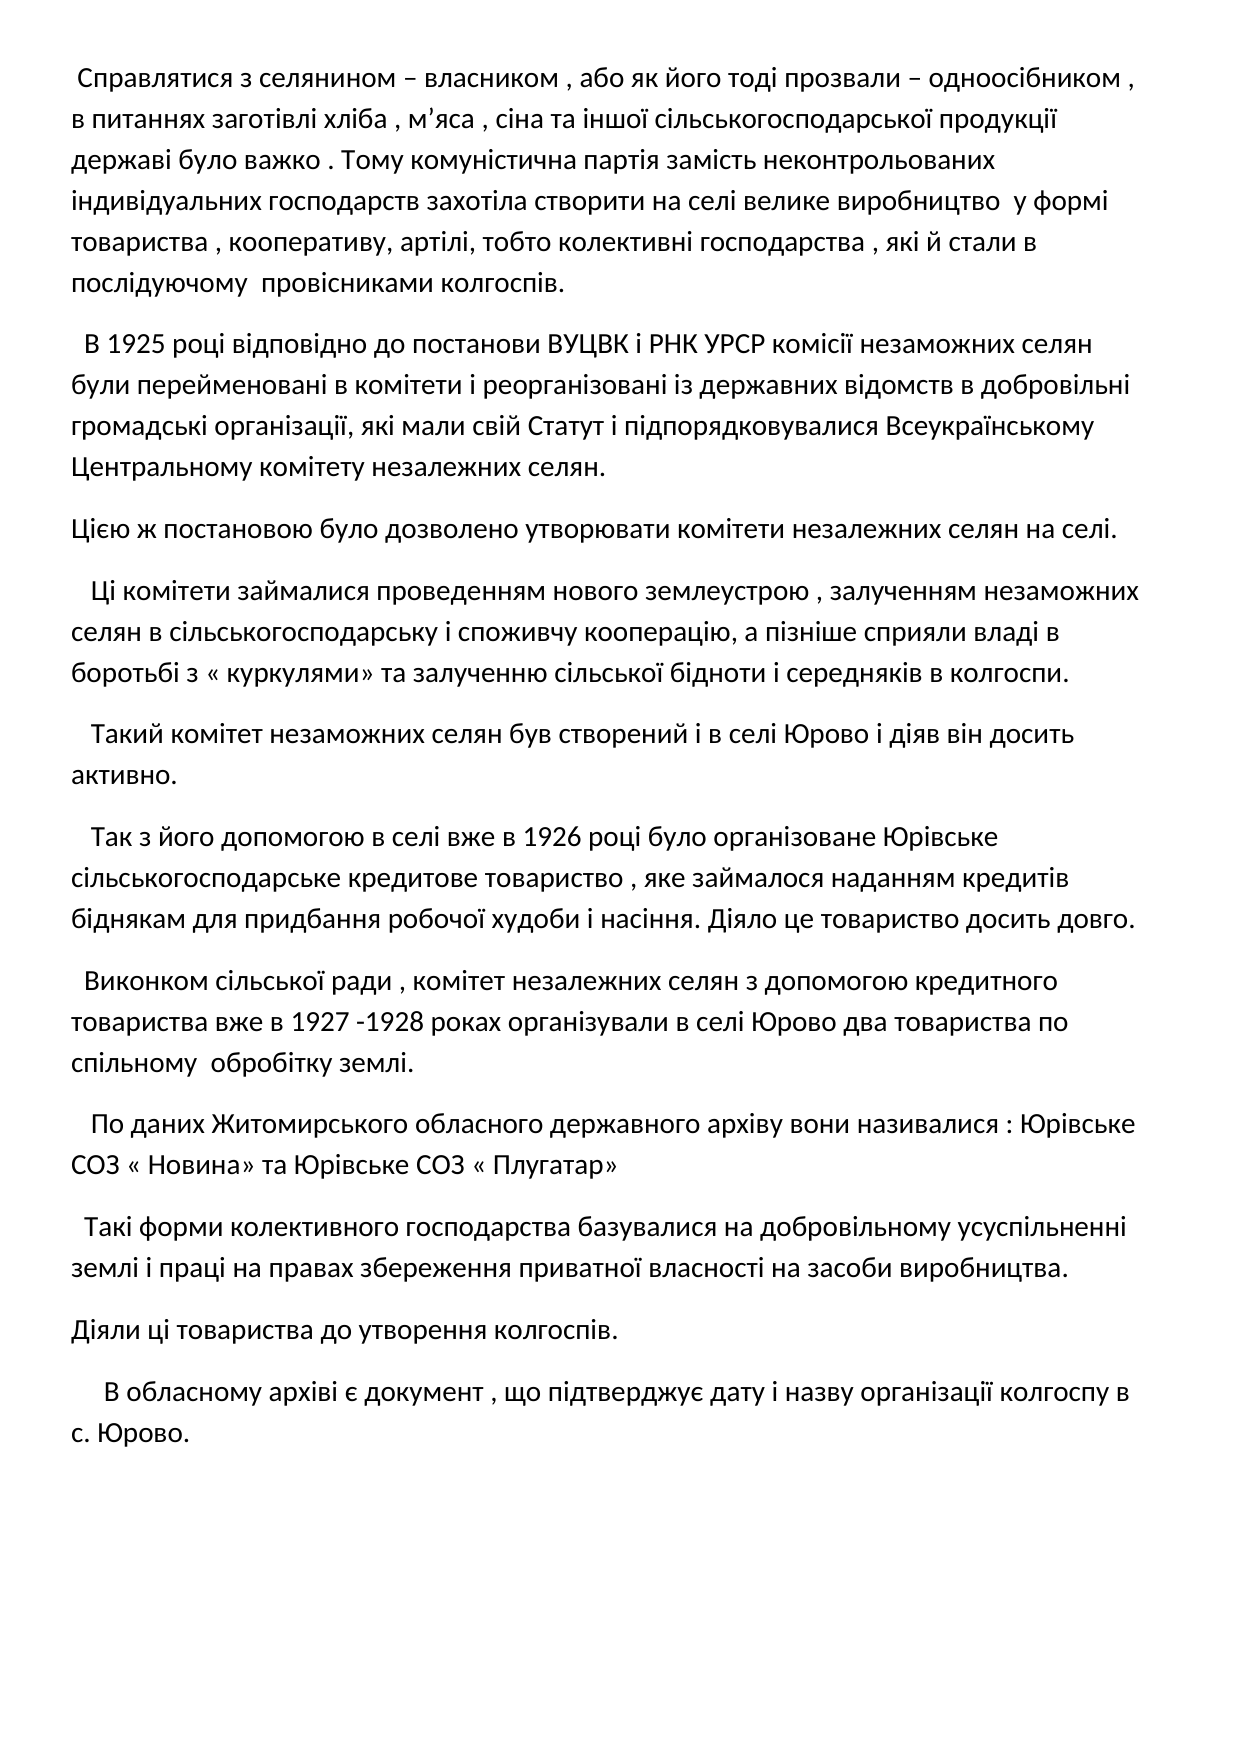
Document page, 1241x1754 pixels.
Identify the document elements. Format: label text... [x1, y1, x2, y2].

text Виконком сільської ради , комітет незалежних селян з допомогою кредитного товариства вже в 1927 -1928 роках організували в селі Юрово два товариства по спільному обробітку землі. [71, 962, 1152, 1079]
text В обласному архіві є документ , що підтверджує дату і назву організації колгоспу в с. Юрово. [71, 1373, 1152, 1449]
text Цією ж постановою було дозволено утворювати комітети незалежних селян на селі. [71, 510, 1152, 546]
text В 1925 році відповідно до постанови ВУЦВК і РНК УРСР комісії незаможних селян були перейменовані в комітети і реорганізовані із державних відомств в добровільні громадські організації, які мали свій Статут і підпорядковувалися Всеукраїнському Центральному комітету незалежних селян. [71, 326, 1152, 484]
text Такий комітет незаможних селян був створений і в селі Юрово і діяв він досить активно. [71, 716, 1152, 792]
text Так з його допомогою в селі вже в 1926 році було організоване Юрівське сільськогосподарське кредитове товариство , яке займалося наданням кредитів біднякам для придбання робочої худоби і насіння. Діяло це товариство досить довго. [71, 818, 1152, 936]
text Ці комітети займалися проведенням нового землеустрою , залученням незаможних селян в сільськогосподарську і споживчу кооперацію, а пізніше сприяли владі в боротьбі з « куркулями» та залученню сільської бідноти і середняків в колгоспи. [71, 572, 1152, 689]
text Діяли ці товариства до утворення колгоспів. [71, 1311, 1152, 1347]
text Такі форми колективного господарства базувалися на добровільному усуспільненні землі і праці на правах збереження приватної власності на засоби виробництва. [71, 1208, 1152, 1285]
text По даних Житомирського обласного державного архіву вони називалися : Юрівське СОЗ « Новина» та Юрівське СОЗ « Плугатар» [71, 1106, 1152, 1182]
text Справлятися з селянином – власником , або як його тоді прозвали – одноосібником , в питаннях заготівлі хліба , м’яса , сіна та іншої сільськогосподарської продукції державі було важко . Тому комуністична партія замість неконтрольованих індивідуальних господарств захотіла створити на селі велике виробництво у формі товариства , кооперативу, артілі, тобто колективні господарства , які й стали в послідуючому провісниками колгоспів. [71, 59, 1152, 299]
